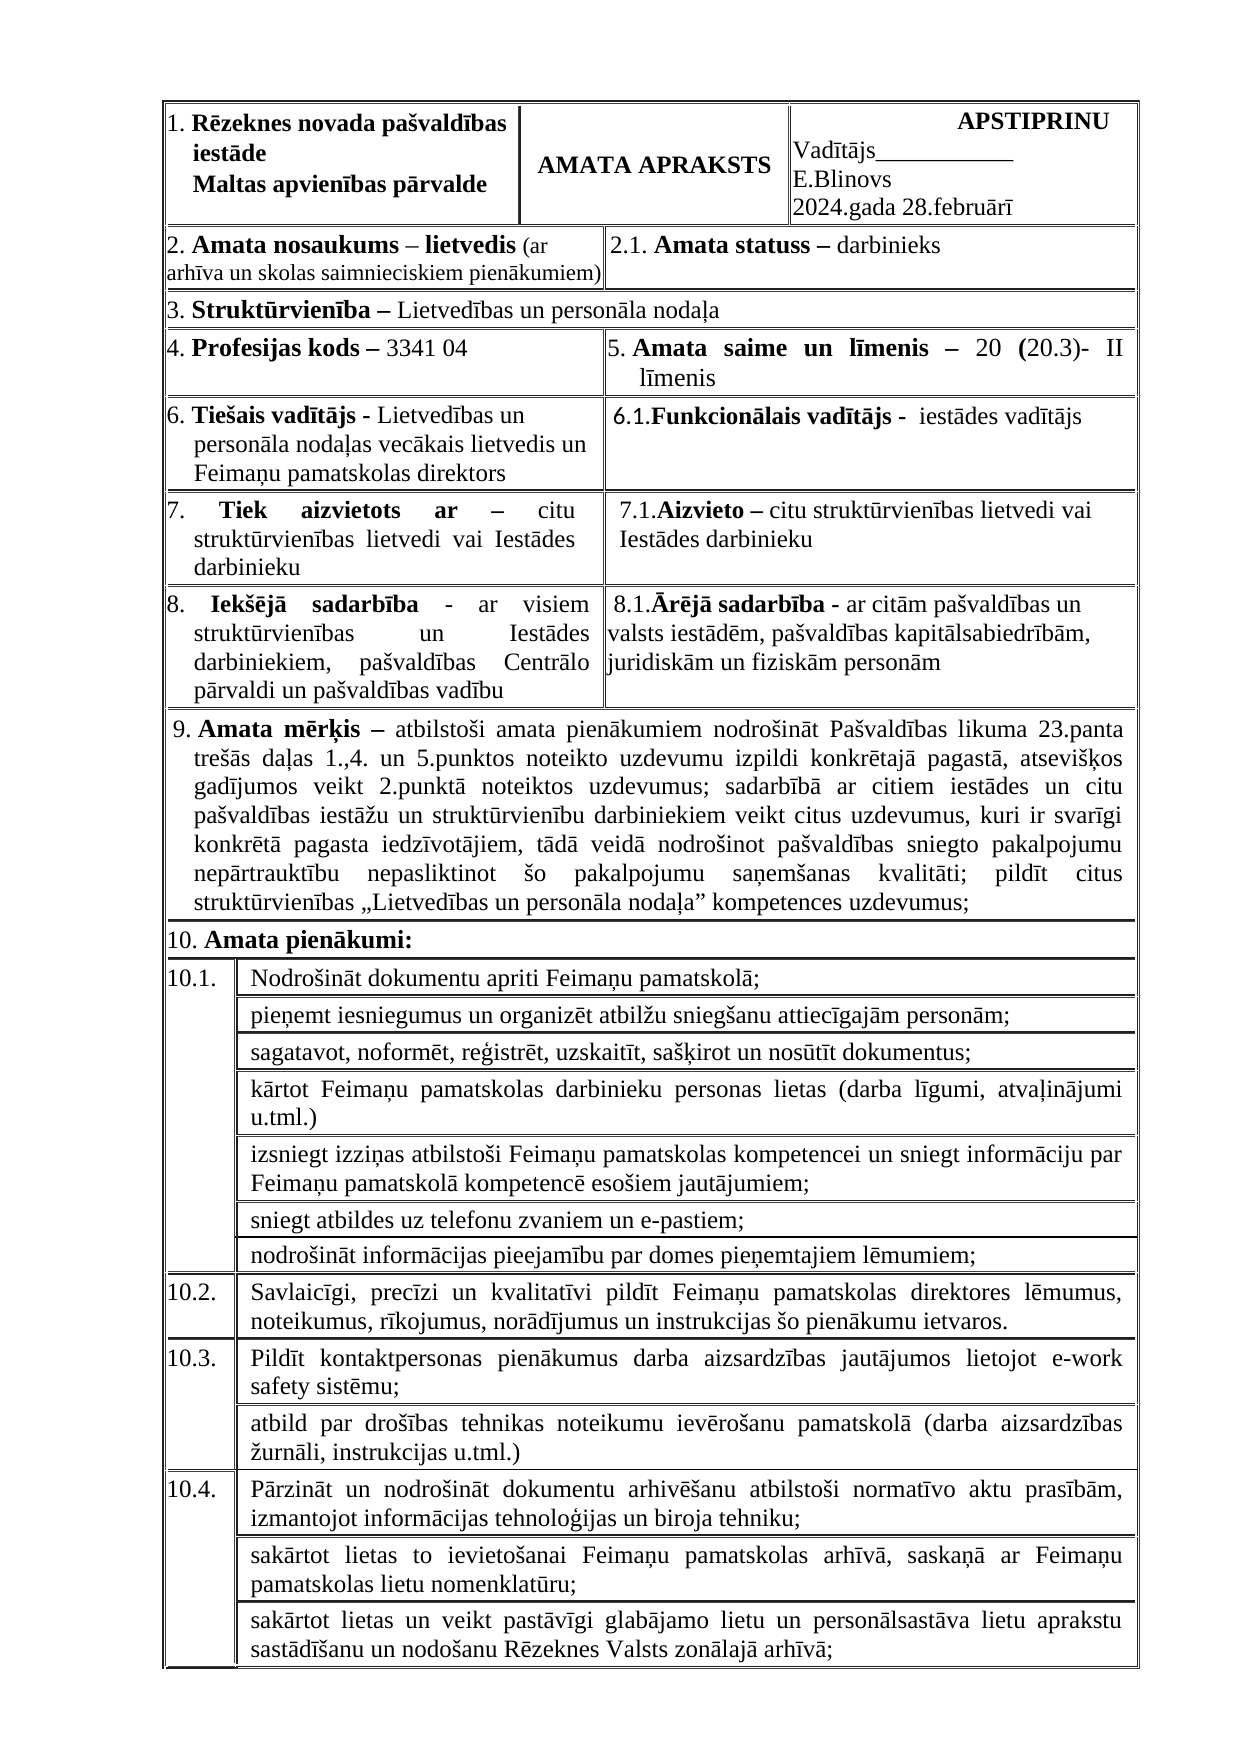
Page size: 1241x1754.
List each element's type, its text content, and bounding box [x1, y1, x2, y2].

table_cell sagatavot, noformēt, reģistrēt, uzskaitīt, sašķirot un nosūtīt dokumentus; [238, 1031, 1137, 1068]
table_cell nodrošināt informācijas pieejamību par domes pieņemtajiem lēmumiem; [238, 1238, 1137, 1271]
table_cell 2.1. Amata statuss – darbinieks [605, 224, 1138, 288]
table_cell 7. Tiek aizvietots ar – citu struktūrvienības lietvedi vai Iestādes darbinieku [166, 489, 603, 584]
table_cell 10.3. [166, 1337, 234, 1468]
table_cell 6.1.Funkcionālais vadītājs - iestādes vadītājs [605, 395, 1138, 489]
table_cell pieņemt iesniegumus un organizēt atbilžu sniegšanu attiecīgajām personām; [238, 994, 1137, 1031]
table_cell 4. Profesijas kods – 3341 04 [166, 326, 604, 395]
table_cell atbild par drošības tehnikas noteikumu ievērošanu pamatskolā (darba aizsardzības žurnāli, instrukcijas u.tml.) [236, 1403, 1138, 1468]
table_cell sakārtot lietas un veikt pastāvīgi glabājamo lietu un personālsastāva lietu aprakstu sastādīšanu un nodošanu Rēzeknes Valsts zonālajā arhīvā; [236, 1600, 1137, 1666]
table_cell 10.1. [166, 957, 234, 1271]
table_cell kārtot Feimaņu pamatskolas darbinieku personas lietas (darba līgumi, atvaļinājumi u.tml.) [238, 1068, 1137, 1134]
table_cell 2. Amata nosaukums – lietvedis (ar arhīva un skolas saimnieciskiem pienākumiem) [164, 224, 604, 288]
table_cell 5. Amata saime un līmenis – 20 (20.3)- II līmenis [605, 326, 1137, 395]
table_cell izsniegt izziņas atbilstoši Feimaņu pamatskolas kompetencei un sniegt informāciju par Feimaņu pamatskolā kompetencē esošiem jautājumiem; [236, 1134, 1138, 1199]
table_cell 7.1.Aizvieto – citu struktūrvienības lietvedi vai Iestādes darbinieku [606, 489, 1137, 584]
table_cell 8. Iekšējā sadarbība - ar visiem struktūrvienības un Iestādes darbiniekiem, pašvaldības Centrālo pārvaldi un pašvaldības vadību [164, 584, 604, 707]
table_cell 6. Tiešais vadītājs - Lietvedības un personāla nodaļas vecākais lietvedis un Feimaņu pamatskolas direktors [164, 395, 604, 489]
table_cell 3. Struktūrvienība – Lietvedības un personāla nodaļa [166, 288, 1137, 326]
table_cell 10. Amata pienākumi: [166, 919, 1137, 957]
table_cell 10.4. [166, 1469, 236, 1666]
table_cell Pildīt kontaktpersonas pienākumus darba aizsardzības jautājumos lietojot e-work safety sistēmu; [238, 1337, 1137, 1403]
table_cell sakārtot lietas to ievietošanai Feimaņu pamatskolas arhīvā, saskaņā ar Feimaņu pamatskolas lietu nomenklatūru; [238, 1534, 1137, 1600]
table_cell Savlaicīgi, precīzi un kvalitatīvi pildīt Feimaņu pamatskolas direktores lēmumus, noteikumus, rīkojumus, norādījumus un instrukcijas šo pienākumu ietvaros. [238, 1271, 1137, 1337]
table_cell Nodrošināt dokumentu apriti Feimaņu pamatskolā; [238, 957, 1137, 994]
table_header 1. Rēzeknes novada pašvaldības iestāde Maltas apvienības pārvalde [166, 104, 519, 224]
table_header AMATA APRAKSTS [519, 104, 790, 224]
table_cell Pārzināt un nodrošināt dokumentu arhivēšanu atbilstoši normatīvo aktu prasībām, izmantojot informācijas tehnoloģijas un biroja tehniku; [238, 1470, 1137, 1534]
table_cell 9. Amata mērķis – atbilstoši amata pienākumiem nodrošināt Pašvaldības likuma 23.panta trešās daļas 1.,4. un 5.punktos noteikto uzdevumu izpildi konkrētajā pagastā, atsevišķos gadījumos veikt 2.punktā noteiktos uzdevumus; sadarbībā ar citiem iestādes un citu pašvaldības iestāžu un struktūrvienību darbiniekiem veikt citus uzdevumus, kuri ir svarīgi konkrētā pagasta iedzīvotājiem, tādā veidā nodrošinot pašvaldības sniegto pakalpojumu nepārtrauktību nepasliktinot šo pakalpojumu saņemšanas kvalitāti; pildīt citus struktūrvienības „Lietvedības un personāla nodaļa” kompetences uzdevumus; [164, 707, 1138, 919]
table_cell 8.1.Ārējā sadarbība - ar citām pašvaldības un valsts iestādēm, pašvaldības kapitālsabiedrībām, juridiskām un fiziskām personām [605, 584, 1138, 707]
table_cell sniegt atbildes uz telefonu zvaniem un e-pastiem; [238, 1200, 1137, 1236]
table_cell 10.2. [166, 1271, 234, 1337]
table_header APSTIPRINU Vadītājs___________ E.Blinovs 2024.gada 28.februārī [790, 104, 1137, 224]
